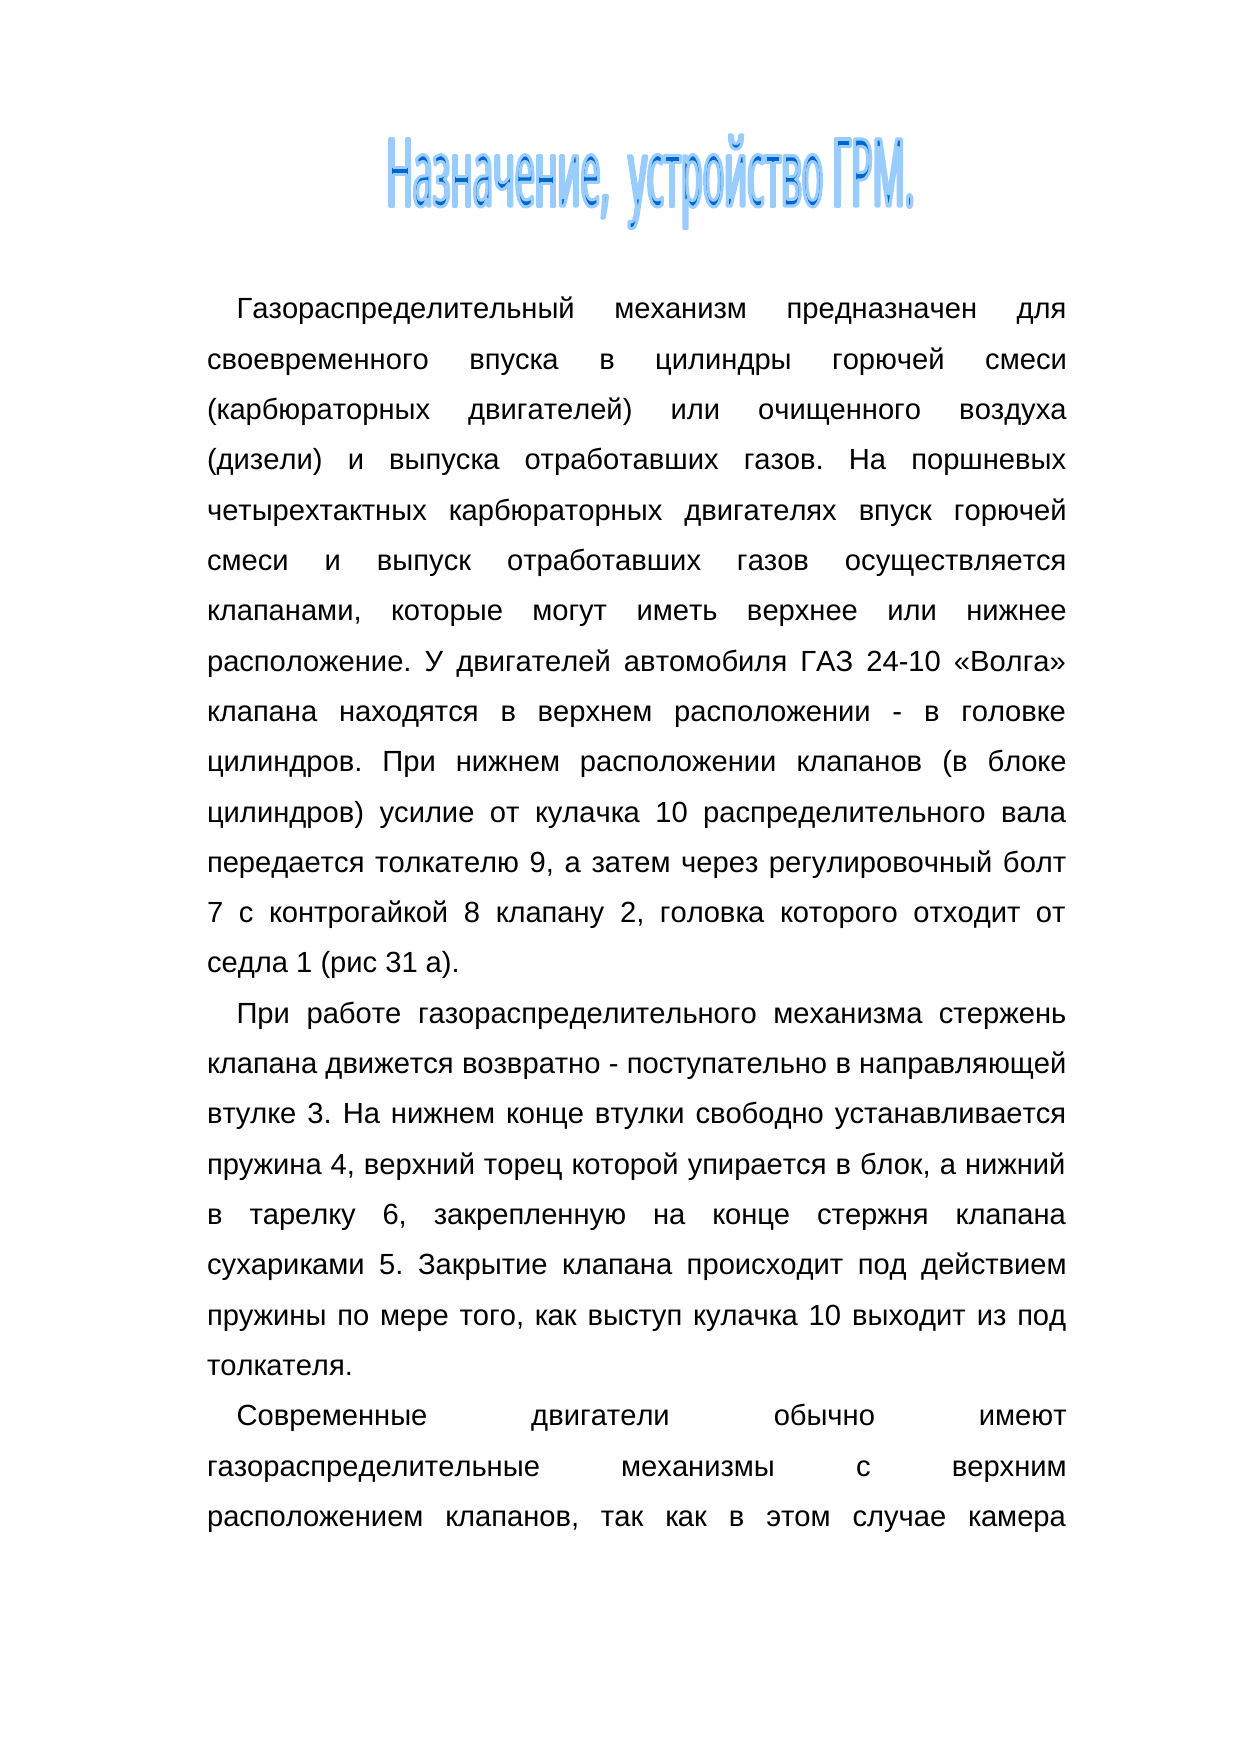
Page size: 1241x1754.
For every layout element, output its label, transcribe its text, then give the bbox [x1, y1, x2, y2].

text Газораспределительный механизм предназначен для своевременного впуска в цилиндры горючей смеси (карбюраторных двигателей) или очищенного воздуха (дизели) и выпуска отработавших газов. На поршневых четырехтактных карбюраторных двигателях впуск горючей смеси и выпуск отработавших газов осуществляется клапанами, которые могут иметь верхнее или нижнее расположение. У двигателей автомобиля ГАЗ 24-10 «Волга» клапана находятся в верхнем расположении - в головке цилиндров. При нижнем расположении клапанов (в блоке цилиндров) усилие от кулачка 10 распределительного вала передается толкателю 9, а затем через регулировочный болт 7 с контрогайкой 8 клапану 2, головка которого отходит от седла 1 (рис 31 а). [207, 291, 1067, 979]
text При работе газораспределительного механизма стержень клапана движется возвратно - поступательно в направляющей втулке 3. На нижнем конце втулки свободно устанавливается пружина 4, верхний торец которой упирается в блок, а нижний в тарелку 6, закрепленную на конце стержня клапана сухариками 5. Закрытие клапана происходит под действием пружины по мере того, как выступ кулачка 10 выходит из под толкателя. [207, 996, 1067, 1382]
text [207, 1398, 1067, 1532]
